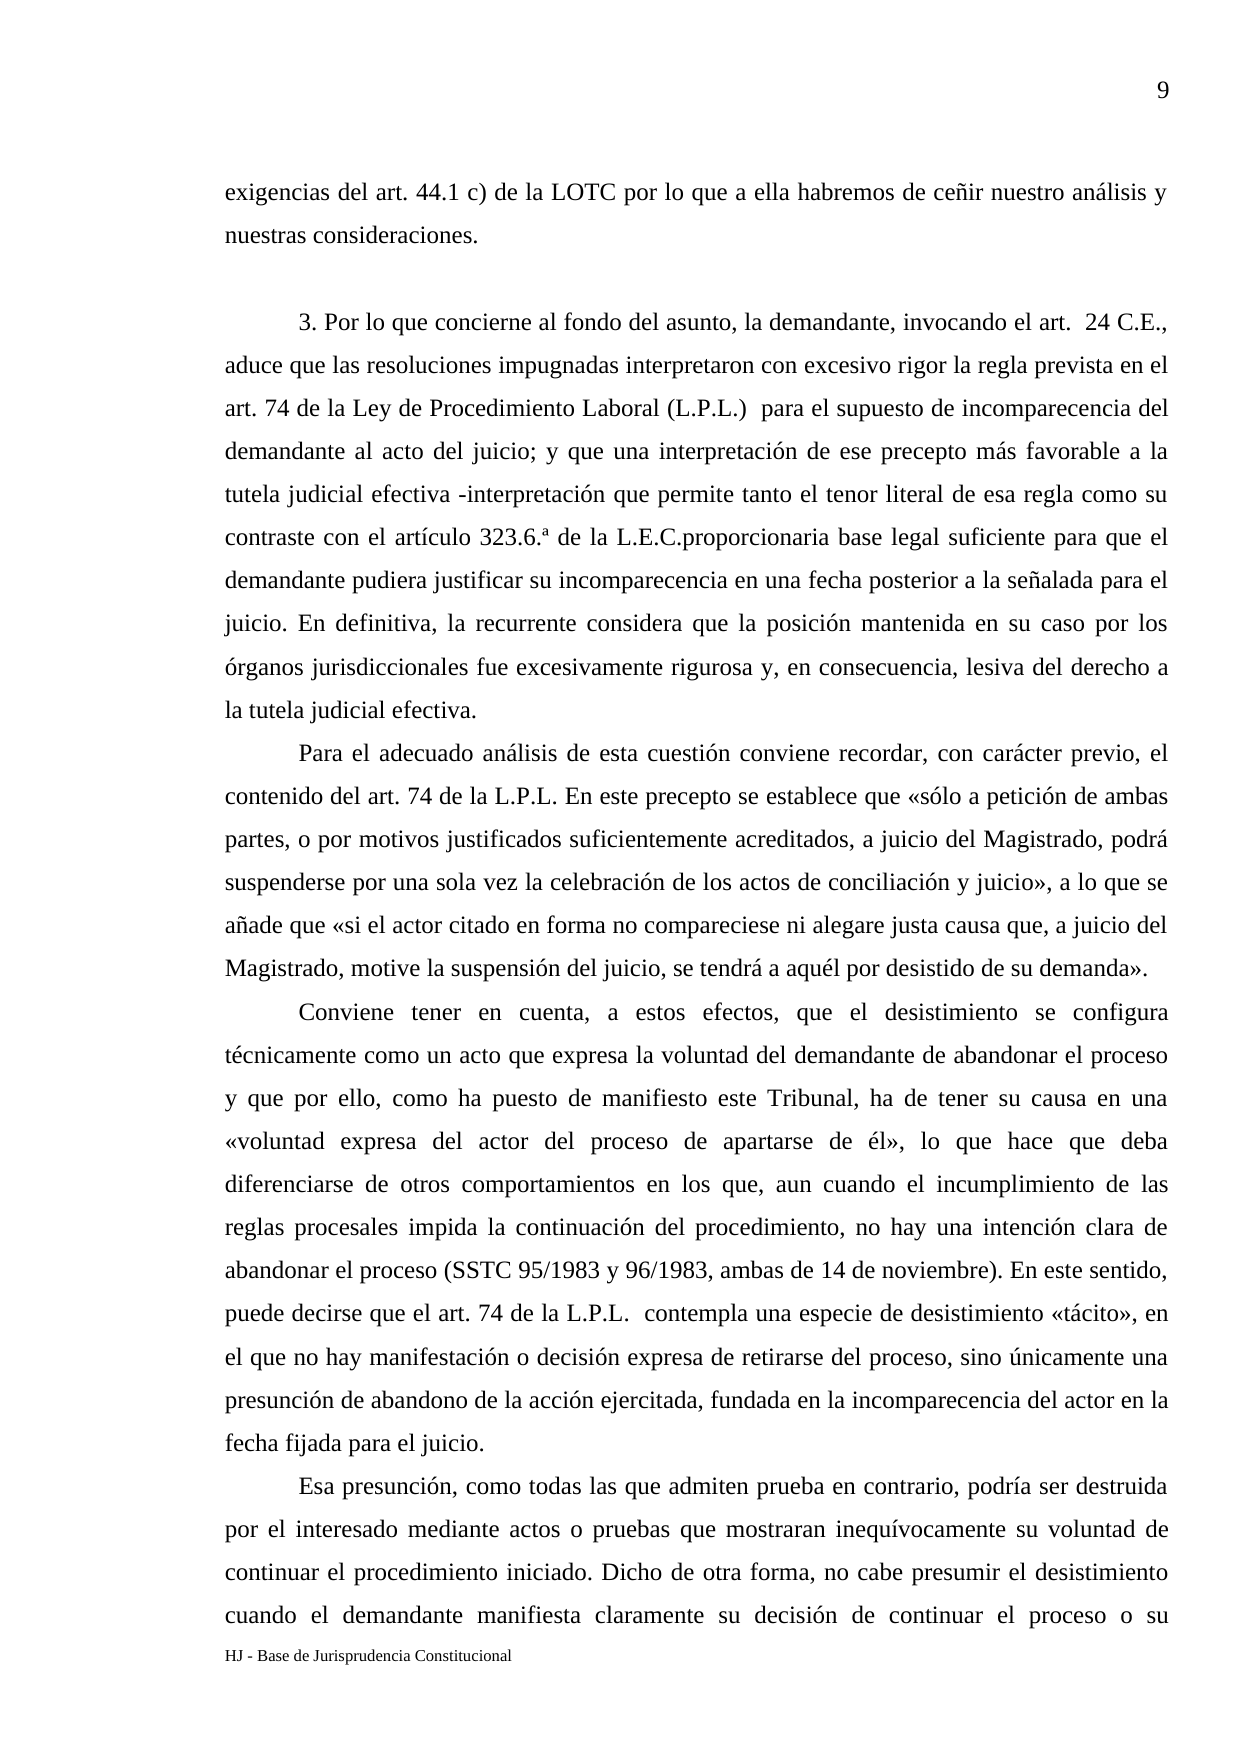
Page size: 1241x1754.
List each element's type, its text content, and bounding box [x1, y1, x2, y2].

text Para el adecuado análisis de esta cuestión conviene recordar, con carácter previo, el contenido del art. 74 de la L.P.L. En este precepto se establece que «sólo a petición de ambas partes, o por motivos justificados suficientemente acreditados, a juicio del Magistrado, podrá suspenderse por una sola vez la celebración de los actos de conciliación y juicio», a lo que se añade que «si el actor citado en forma no compareciese ni alegare justa causa que, a juicio del Magistrado, motive la suspensión del juicio, se tendrá a aquél por desistido de su demanda». [224, 738, 1169, 982]
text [224, 177, 1169, 249]
text 3. Por lo que concierne al fondo del asunto, la demandante, invocando el art. 24 C.E., aduce que las resoluciones impugnadas interpretaron con excesivo rigor la regla prevista en el art. 74 de la Ley de Procedimiento Laboral (L.P.L.) para el supuesto de incomparecencia del demandante al acto del juicio; y que una interpretación de ese precepto más favorable a la tutela judicial efectiva -interpretación que permite tanto el tenor literal de esa regla como su contraste con el artículo 323.6.ª de la L.E.C.proporcionaria base legal suficiente para que el demandante pudiera justificar su incomparecencia en una fecha posterior a la señalada para el juicio. En definitiva, la recurrente considera que la posición mantenida en su caso por los órganos jurisdiccionales fue excesivamente rigurosa y, en consecuencia, lesiva del derecho a la tutela judicial efectiva. [224, 307, 1169, 723]
text Conviene tener en cuenta, a estos efectos, que el desistimiento se configura técnicamente como un acto que expresa la voluntad del demandante de abandonar el proceso y que por ello, como ha puesto de manifiesto este Tribunal, ha de tener su causa en una «voluntad expresa del actor del proceso de apartarse de él», lo que hace que deba diferenciarse de otros comportamientos en los que, aun cuando el incumplimiento de las reglas procesales impida la continuación del procedimiento, no hay una intención clara de abandonar el proceso (SSTC 95/1983 y 96/1983, ambas de 14 de noviembre). En este sentido, puede decirse que el art. 74 de la L.P.L. contempla una especie de desistimiento «tácito», en el que no hay manifestación o decisión expresa de retirarse del proceso, sino únicamente una presunción de abandono de la acción ejercitada, fundada en la incomparecencia del actor en la fecha fijada para el juicio. [224, 997, 1169, 1457]
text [224, 1471, 1169, 1629]
